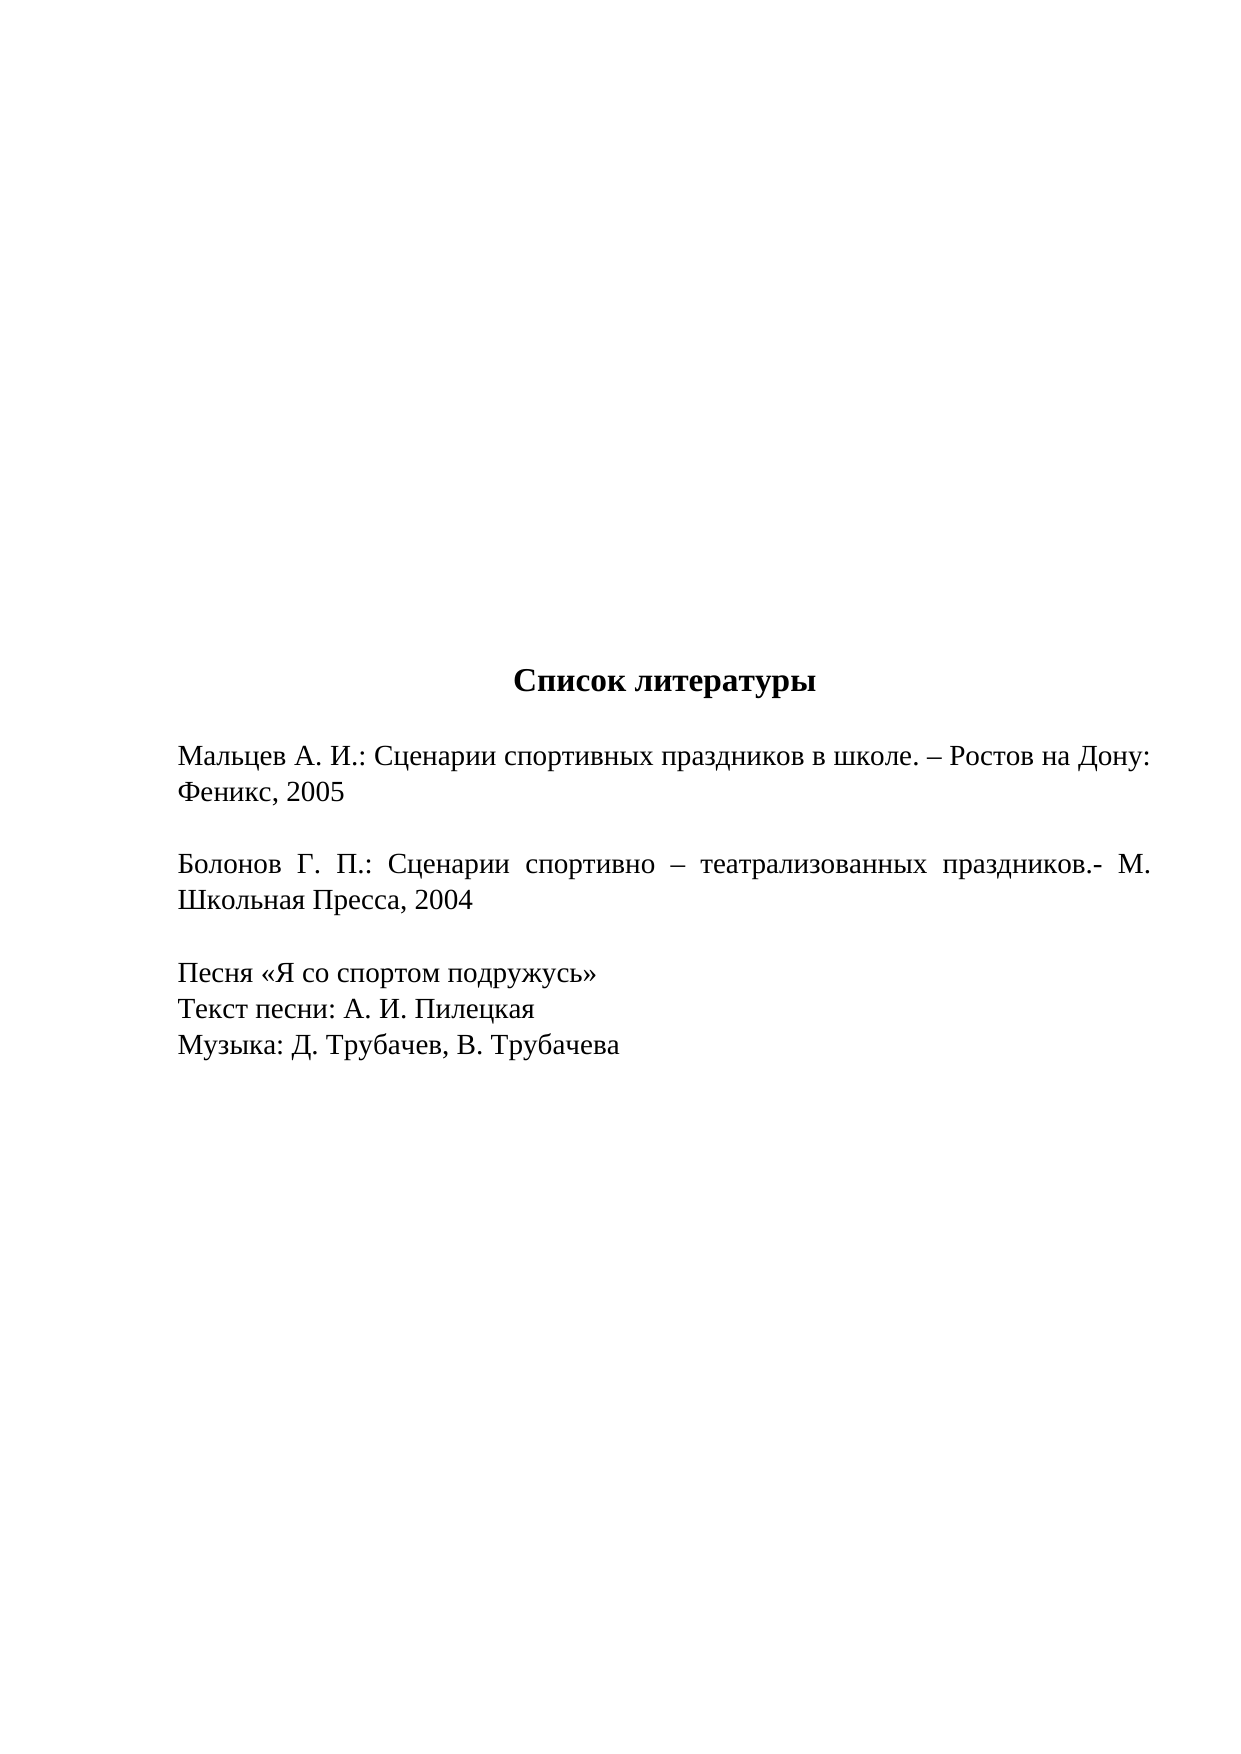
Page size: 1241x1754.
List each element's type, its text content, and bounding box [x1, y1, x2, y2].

text Болонов Г. П.: Сценарии спортивно – театрализованных праздников.- М. Школьная Пресса, 2004 [177, 846, 1152, 916]
text Песня «Я со спортом подружусь» [177, 955, 1152, 988]
text Музыка: Д. Трубачев, В. Трубачева [177, 1027, 1152, 1061]
text Текст песни: А. И. Пилецкая [177, 991, 1152, 1024]
text Список литературы [177, 660, 1152, 699]
text Мальцев А. И.: Сценарии спортивных праздников в школе. – Ростов на Дону: Феникс, 2005 [177, 738, 1152, 807]
